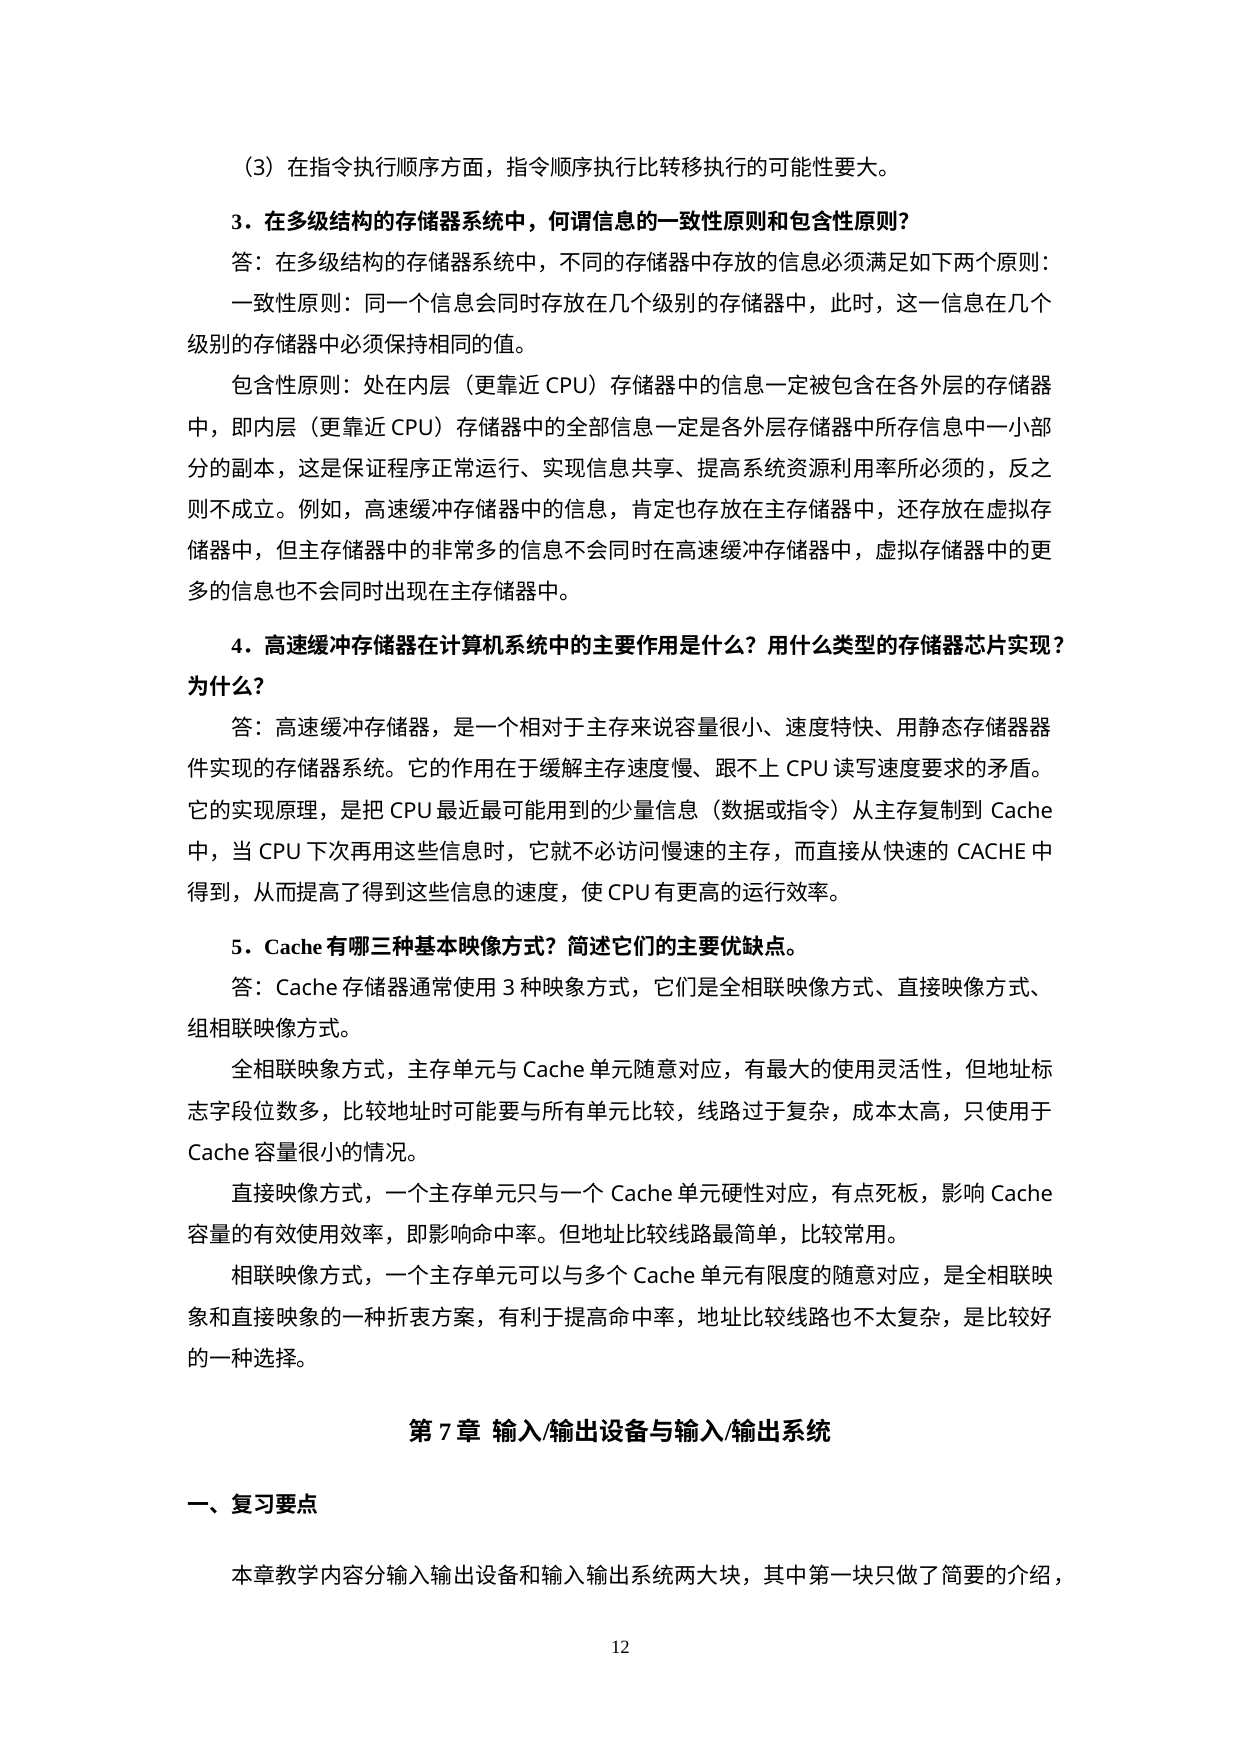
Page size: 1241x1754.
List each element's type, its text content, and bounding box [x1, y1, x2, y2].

text 一、复习要点 [187, 1487, 1053, 1519]
text 答：Cache存储器通常使用3种映象方式，它们是全相联映像方式、直接映像方式、组相联映像方式。 [187, 970, 1053, 1043]
text 3．在多级结构的存储器系统中，何谓信息的一致性原则和包含性原则？ [187, 204, 1053, 235]
text 5．Cache有哪三种基本映像方式？简述它们的主要优缺点。 [187, 929, 1053, 961]
text 答：在多级结构的存储器系统中，不同的存储器中存放的信息必须满足如下两个原则： [187, 245, 1053, 277]
text 直接映像方式，一个主存单元只与一个Cache单元硬性对应，有点死板，影响Cache容量的有效使用效率，即影响命中率。但地址比较线路最简单，比较常用。 [187, 1176, 1053, 1249]
text 全相联映象方式，主存单元与Cache单元随意对应，有最大的使用灵活性，但地址标志字段位数多，比较地址时可能要与所有单元比较，线路过于复杂，成本太高，只使用于Cache容量很小的情况。 [187, 1052, 1053, 1167]
text 相联映像方式，一个主存单元可以与多个Cache单元有限度的随意对应，是全相联映象和直接映象的一种折衷方案，有利于提高命中率，地址比较线路也不太复杂，是比较好的一种选择。 [187, 1258, 1053, 1372]
text 4．高速缓冲存储器在计算机系统中的主要作用是什么？用什么类型的存储器芯片实现？为什么？ [187, 628, 1053, 701]
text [187, 1558, 1053, 1589]
text 答：高速缓冲存储器，是一个相对于主存来说容量很小、速度特快、用静态存储器器件实现的存储器系统。它的作用在于缓解主存速度慢、跟不上CPU读写速度要求的矛盾。它的实现原理，是把CPU最近最可能用到的少量信息（数据或指令）从主存复制到Cache中，当CPU下次再用这些信息时，它就不必访问慢速的主存，而直接从快速的CACHE中得到，从而提高了得到这些信息的速度，使CPU有更高的运行效率。 [187, 710, 1053, 907]
text 第7章 输入/输出设备与输入/输出系统 [187, 1411, 1053, 1447]
text 一致性原则：同一个信息会同时存放在几个级别的存储器中，此时，这一信息在几个级别的存储器中必须保持相同的值。 [187, 286, 1053, 359]
text （3）在指令执行顺序方面，指令顺序执行比转移执行的可能性要大。 [187, 150, 1053, 182]
text 包含性原则：处在内层（更靠近CPU）存储器中的信息一定被包含在各外层的存储器中，即内层（更靠近CPU）存储器中的全部信息一定是各外层存储器中所存信息中一小部分的副本，这是保证程序正常运行、实现信息共享、提高系统资源利用率所必须的，反之则不成立。例如，高速缓冲存储器中的信息，肯定也存放在主存储器中，还存放在虚拟存储器中，但主存储器中的非常多的信息不会同时在高速缓冲存储器中，虚拟存储器中的更多的信息也不会同时出现在主存储器中。 [187, 368, 1053, 606]
